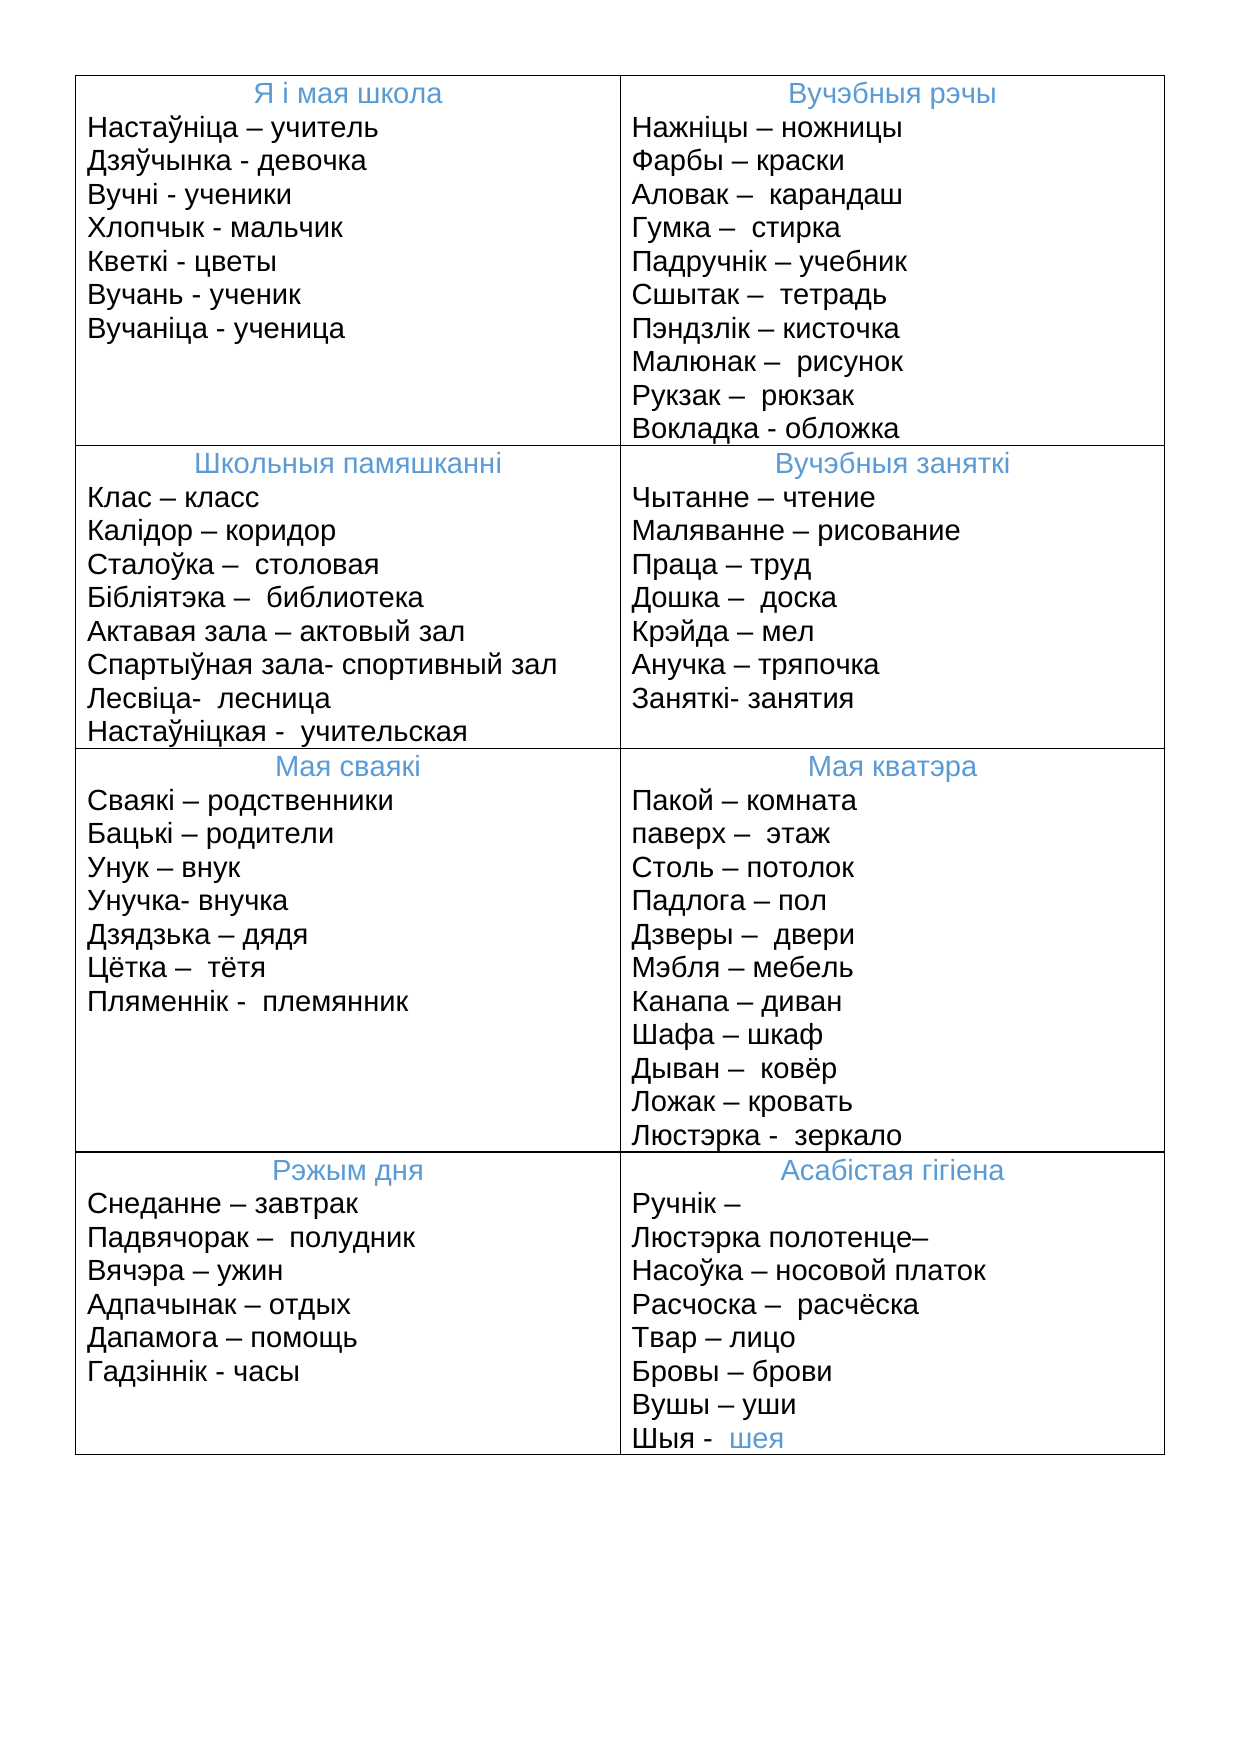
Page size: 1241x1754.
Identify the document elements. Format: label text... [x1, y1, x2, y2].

table_cell Мая кватэра Пакой – комната паверх – этаж Столь – потолок Падлога – пол Дзверы – двери Мэбля – мебель Канапа – диван Шафа – шкаф Дыван – ковёр Ложак – кровать Люстэрка - зеркало [621, 749, 1164, 1151]
table_cell Школьныя памяшканні Клас – класс Калідор – коридор Сталоўка – столовая Бібліятэка – библиотека Актавая зала – актовый зал Спартыўная зала- спортивный зал Лесвіца- лесница Настаўніцкая - учительская [76, 446, 620, 748]
table_header Я і мая школа Настаўніца – учитель Дзяўчынка - девочка Вучні - ученики Хлопчык - мальчик Кветкі - цветы Вучань - ученик Вучаніца - ученица [76, 76, 620, 445]
table_header Вучэбныя рэчы Нажніцы – ножницы Фарбы – краски Аловак – карандаш Гумка – стирка Падручнік – учебник Сшытак – тетрадь Пэндзлік – кисточка Малюнак – рисунок Рукзак – рюкзак Вокладка - обложка [621, 76, 1164, 445]
table_cell Рэжым дня Снеданне – завтрак Падвячорак – полудник Вячэра – ужин Адпачынак – отдых Дапамога – помощь Гадзіннік - часы [76, 1153, 620, 1454]
table_cell Мая сваякі Сваякі – родственники Бацькі – родители Унук – внук Унучка- внучка Дзядзька – дядя Цётка – тётя Пляменнік - племянник [76, 749, 620, 1151]
table_cell Асабістая гігіена Ручнік – Люстэрка полотенце– Насоўка – носовой платок Расчоска – расчёска Твар – лицо Бровы – брови Вушы – уши Шыя - шея [621, 1153, 1164, 1454]
table_cell Вучэбныя заняткі Чытанне – чтение Маляванне – рисование Праца – труд Дошка – доска Крэйда – мел Анучка – тряпочка Заняткі- занятия [621, 446, 1164, 748]
